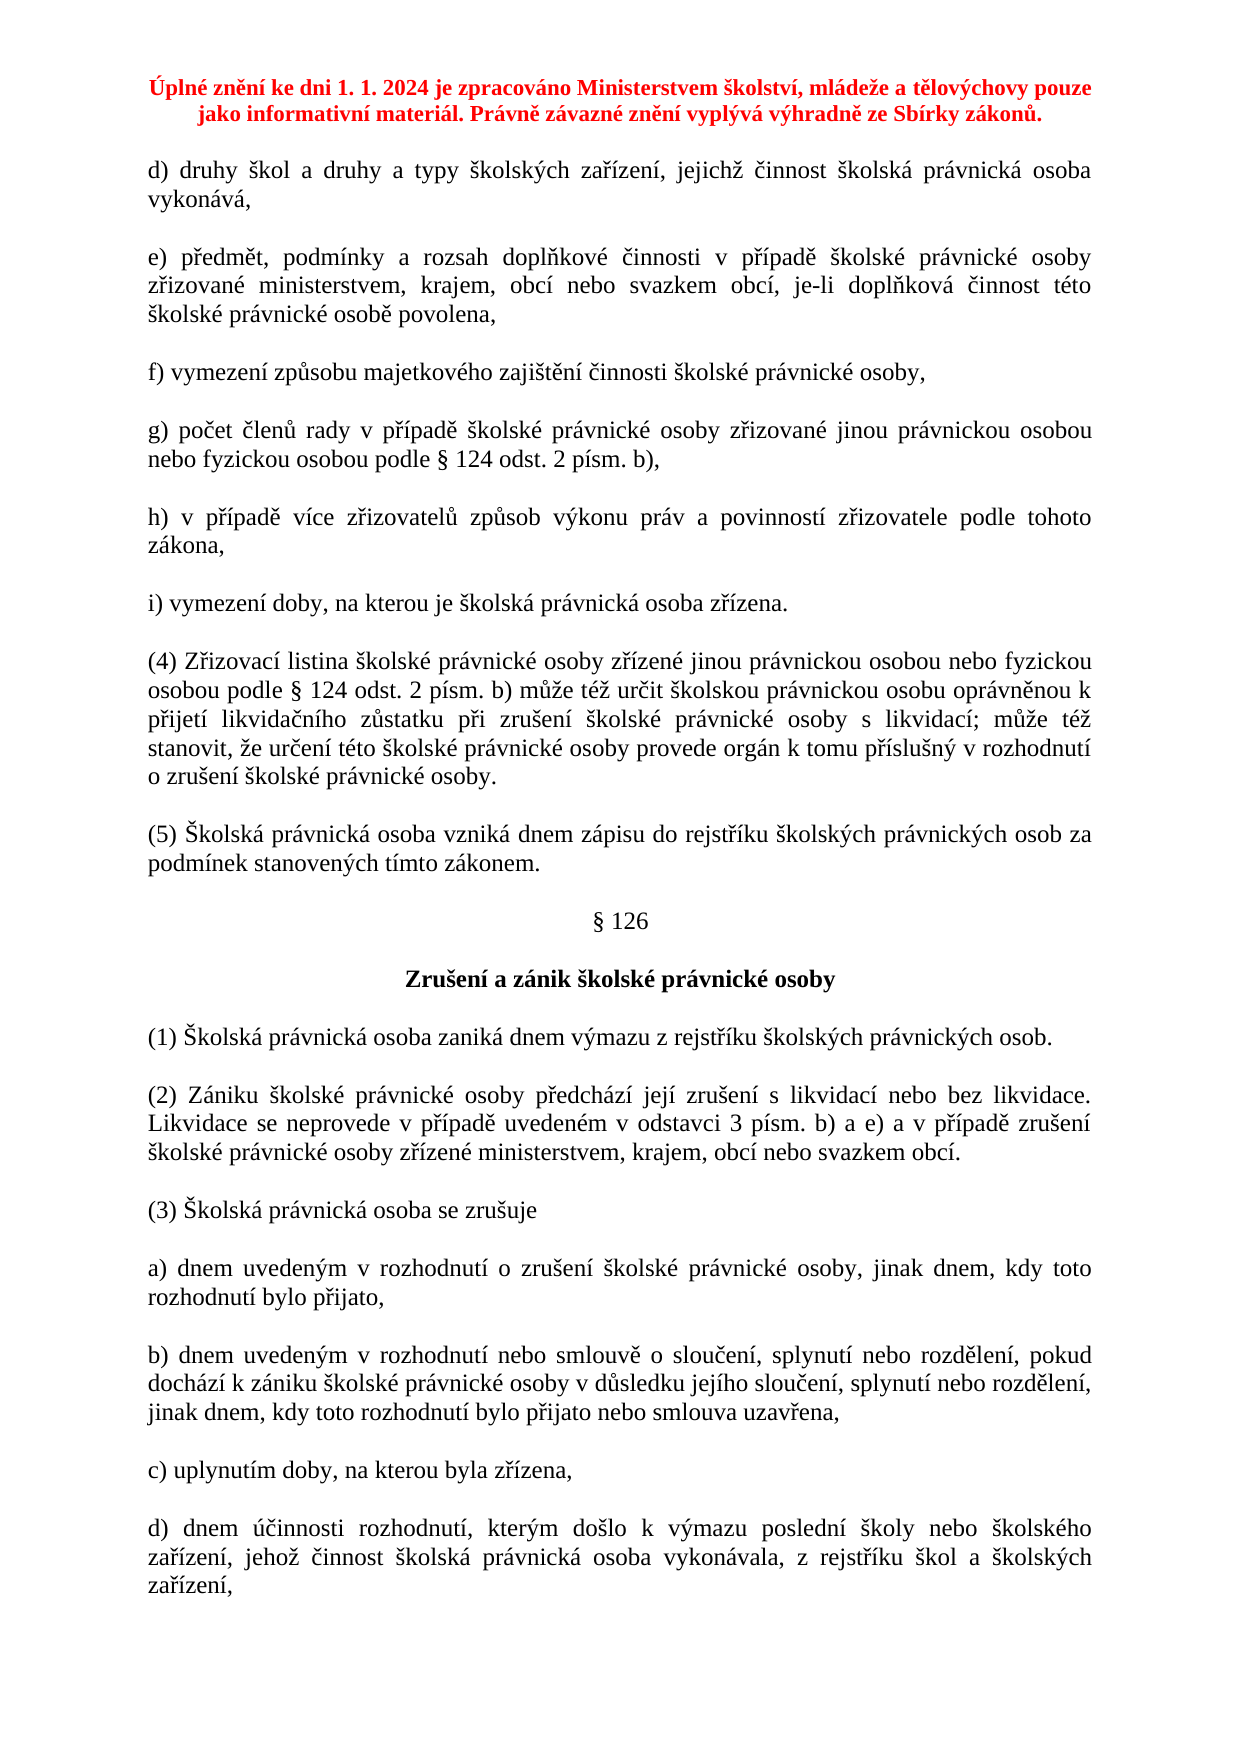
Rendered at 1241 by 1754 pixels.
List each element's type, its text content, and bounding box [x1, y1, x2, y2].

text d) dnem účinnosti rozhodnutí, kterým došlo k výmazu poslední školy nebo školského zařízení, jehož činnost školská právnická osoba vykonávala, z rejstříku škol a školských zařízení, [148, 1513, 1093, 1599]
text Zrušení a zánik školské právnické osoby [148, 964, 1093, 993]
text (3) Školská právnická osoba se zrušuje [148, 1195, 1093, 1224]
text a) dnem uvedeným v rozhodnutí o zrušení školské právnické osoby, jinak dnem, kdy toto rozhodnutí bylo přijato, [148, 1253, 1093, 1311]
text f) vymezení způsobu majetkového zajištění činnosti školské právnické osoby, [148, 357, 1093, 386]
text (1) Školská právnická osoba zaniká dnem výmazu z rejstříku školských právnických osob. [148, 1022, 1093, 1051]
text d) druhy škol a druhy a typy školských zařízení, jejichž činnost školská právnická osoba vykonává, [148, 155, 1093, 213]
text e) předmět, podmínky a rozsah doplňkové činnosti v případě školské právnické osoby zřizované ministerstvem, krajem, obcí nebo svazkem obcí, je-li doplňková činnost této školské právnické osobě povolena, [148, 242, 1093, 328]
text i) vymezení doby, na kterou je školská právnická osoba zřízena. [148, 588, 1093, 617]
text c) uplynutím doby, na kterou byla zřízena, [148, 1455, 1093, 1484]
text (5) Školská právnická osoba vzniká dnem zápisu do rejstříku školských právnických osob za podmínek stanovených tímto zákonem. [148, 819, 1093, 877]
text (2) Zániku školské právnické osoby předchází její zrušení s likvidací nebo bez likvidace. Likvidace se neprovede v případě uvedeném v odstavci 3 písm. b) a e) a v případě zrušení školské právnické osoby zřízené ministerstvem, krajem, obcí nebo svazkem obcí. [148, 1080, 1093, 1166]
text (4) Zřizovací listina školské právnické osoby zřízené jinou právnickou osobou nebo fyzickou osobou podle § 124 odst. 2 písm. b) může též určit školskou právnickou osobu oprávněnou k přijetí likvidačního zůstatku při zrušení školské právnické osoby s likvidací; může též stanovit, že určení této školské právnické osoby provede orgán k tomu příslušný v rozhodnutí o zrušení školské právnické osoby. [148, 646, 1093, 790]
text g) počet členů rady v případě školské právnické osoby zřizované jinou právnickou osobou nebo fyzickou osobou podle § 124 odst. 2 písm. b), [148, 415, 1093, 473]
text b) dnem uvedeným v rozhodnutí nebo smlouvě o sloučení, splynutí nebo rozdělení, pokud dochází k zániku školské právnické osoby v důsledku jejího sloučení, splynutí nebo rozdělení, jinak dnem, kdy toto rozhodnutí bylo přijato nebo smlouva uzavřena, [148, 1340, 1093, 1426]
text § 126 [148, 906, 1093, 935]
text h) v případě více zřizovatelů způsob výkonu práv a povinností zřizovatele podle tohoto zákona, [148, 502, 1093, 559]
